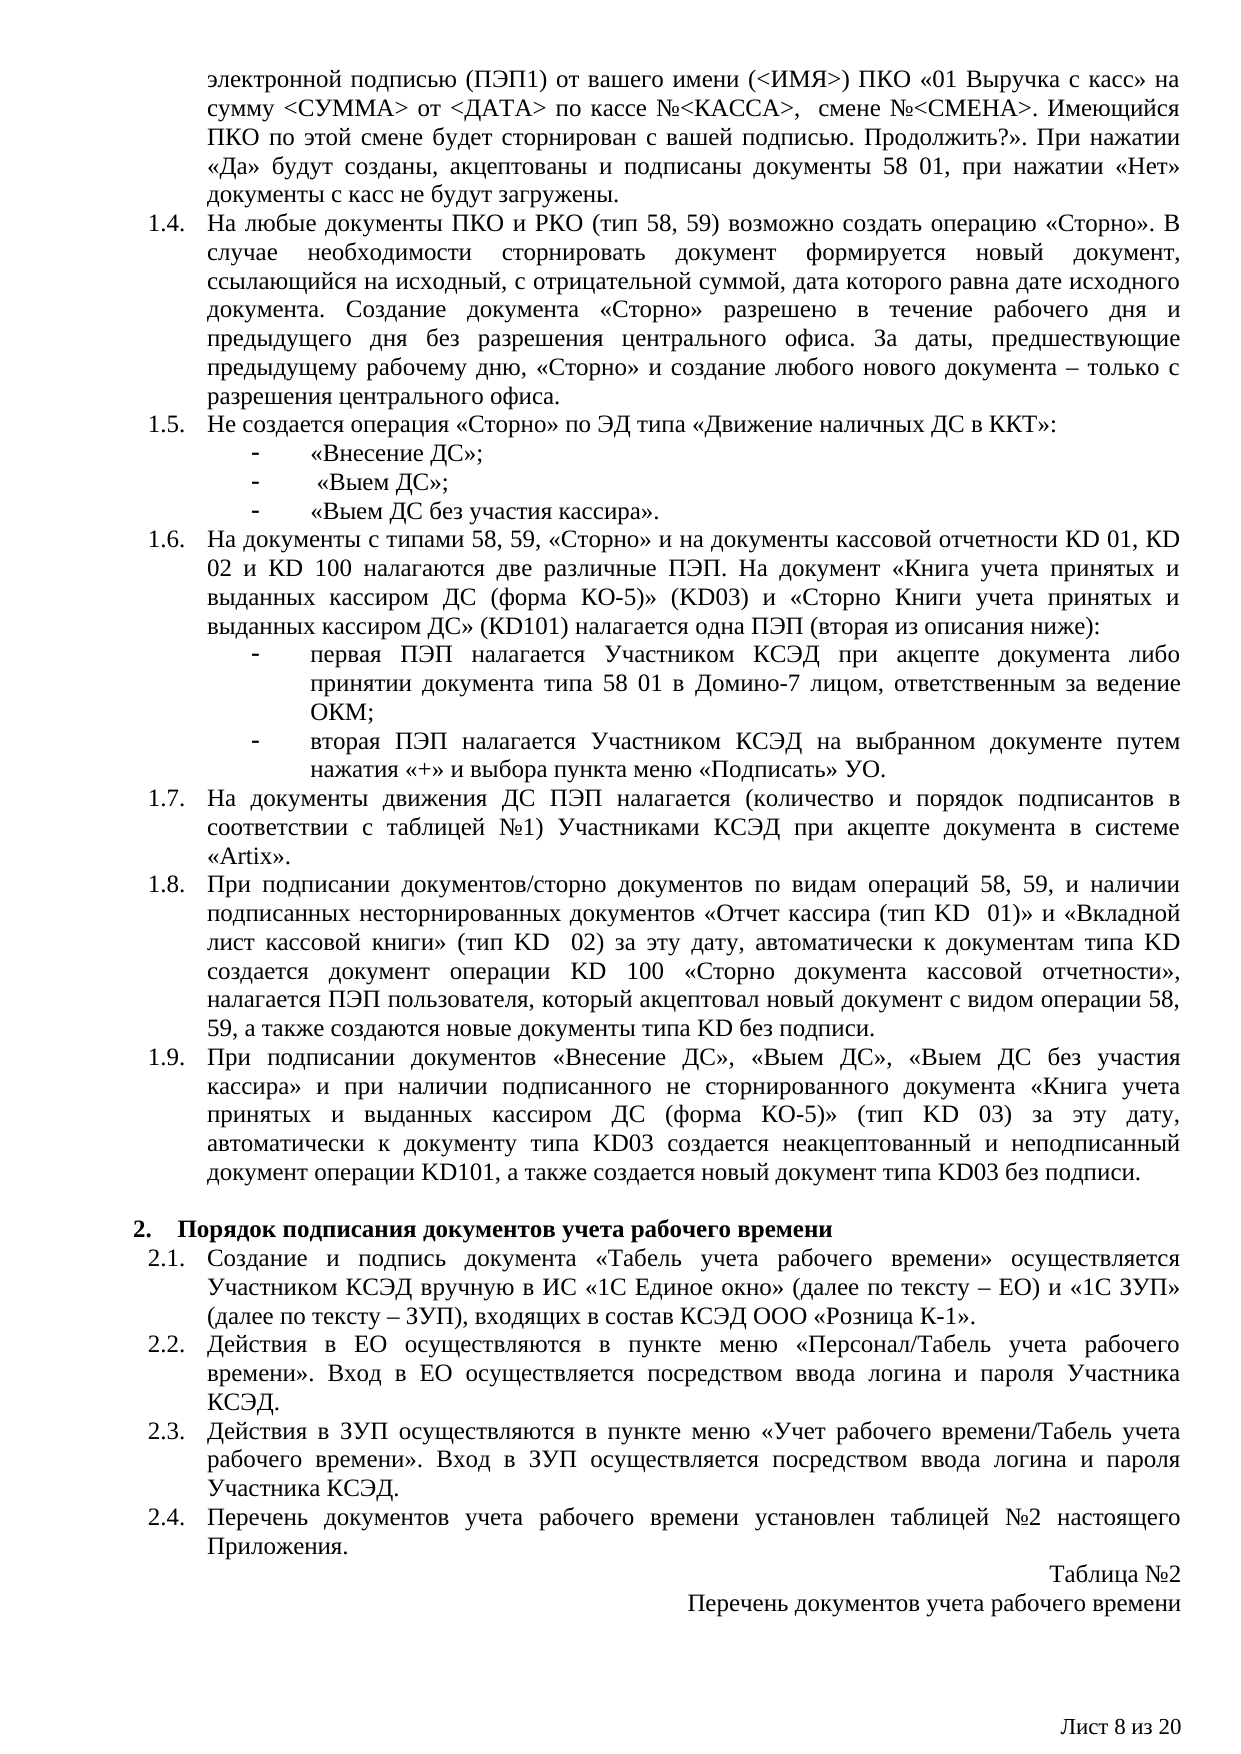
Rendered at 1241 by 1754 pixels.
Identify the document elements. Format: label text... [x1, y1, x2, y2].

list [148, 64, 1181, 208]
list первая ПЭП налагается Участником КСЭД при акцепте документа либо принятии документа типа 58 01 в Домино-7 лицом, ответственным за ведение ОКМ; [251, 639, 1181, 726]
list При подписании документов «Внесение ДС», «Выем ДС», «Выем ДС без участия кассира» и при наличии подписанного не сторнированного документа «Книга учета принятых и выданных кассиром ДС (форма КО-5)» (тип KD 03) за эту дату, автоматически к документу типа KD03 создается неакцептованный и неподписанный документ операции KD101, а также создается новый документ типа KD03 без подписи. [148, 1042, 1181, 1186]
list Создание и подпись документа «Табель учета рабочего времени» осуществляется Участником КСЭД вручную в ИС «1С Единое окно» (далее по тексту – ЕО) и «1С ЗУП» (далее по тексту – ЗУП), входящих в состав КСЭД ООО «Розница К-1». [148, 1243, 1181, 1329]
list На документы с типами 58, 59, «Сторно» и на документы кассовой отчетности КD 01, КD 02 и КD 100 налагаются две различные ПЭП. На документ «Книга учета принятых и выданных кассиром ДС (форма КО-5)» (KD03) и «Сторно Книги учета принятых и выданных кассиром ДС» (КD101) налагается одна ПЭП (вторая из описания ниже): [148, 524, 1181, 639]
list Таблица №2 [192, 1559, 1181, 1588]
list На документы движения ДС ПЭП налагается (количество и порядок подписантов в соответствии с таблицей №1) Участниками КСЭД при акцепте документа в системе «Artix». [148, 783, 1181, 869]
list вторая ПЭП налагается Участником КСЭД на выбранном документе путем нажатия «+» и выбора пункта меню «Подписать» УО. [251, 726, 1181, 783]
list При подписании документов/сторно документов по видам операций 58, 59, и наличии подписанных несторнированных документов «Отчет кассира (тип KD 01)» и «Вкладной лист кассовой книги» (тип KD 02) за эту дату, автоматически к документам типа KD создается документ операции KD 100 «Сторно документа кассовой отчетности», налагается ПЭП пользователя, который акцептовал новый документ с видом операции 58, 59, а также создаются новые документы типа KD без подписи. [148, 869, 1181, 1042]
list Перечень документов учета рабочего времени установлен таблицей №2 настоящего Приложения. [148, 1502, 1181, 1559]
list Перечень документов учета рабочего времени [192, 1588, 1181, 1617]
list На любые документы ПКО и РКО (тип 58, 59) возможно создать операцию «Сторно». В случае необходимости сторнировать документ формируется новый документ, ссылающийся на исходный, с отрицательной суммой, дата которого равна дате исходного документа. Создание документа «Сторно» разрешено в течение рабочего дня и предыдущего дня без разрешения центрального офиса. За даты, предшествующие предыдущему рабочему дню, «Сторно» и создание любого нового документа – только с разрешения центрального офиса. [148, 208, 1181, 409]
list Действия в ЗУП осуществляются в пункте меню «Учет рабочего времени/Табель учета рабочего времени». Вход в ЗУП осуществляется посредством ввода логина и пароля Участника КСЭД. [148, 1416, 1181, 1502]
list «Выем ДС»; [251, 467, 1181, 496]
list Не создается операция «Сторно» по ЭД типа «Движение наличных ДС в ККТ»: [148, 409, 1181, 438]
list «Выем ДС без участия кассира». [251, 496, 1181, 524]
list Действия в ЕО осуществляются в пункте меню «Персонал/Табель учета рабочего времени». Вход в ЕО осуществляется посредством ввода логина и пароля Участника КСЭД. [148, 1329, 1181, 1416]
list Порядок подписания документов учета рабочего времени [133, 1214, 1181, 1243]
list «Внесение ДС»; [251, 438, 1181, 467]
